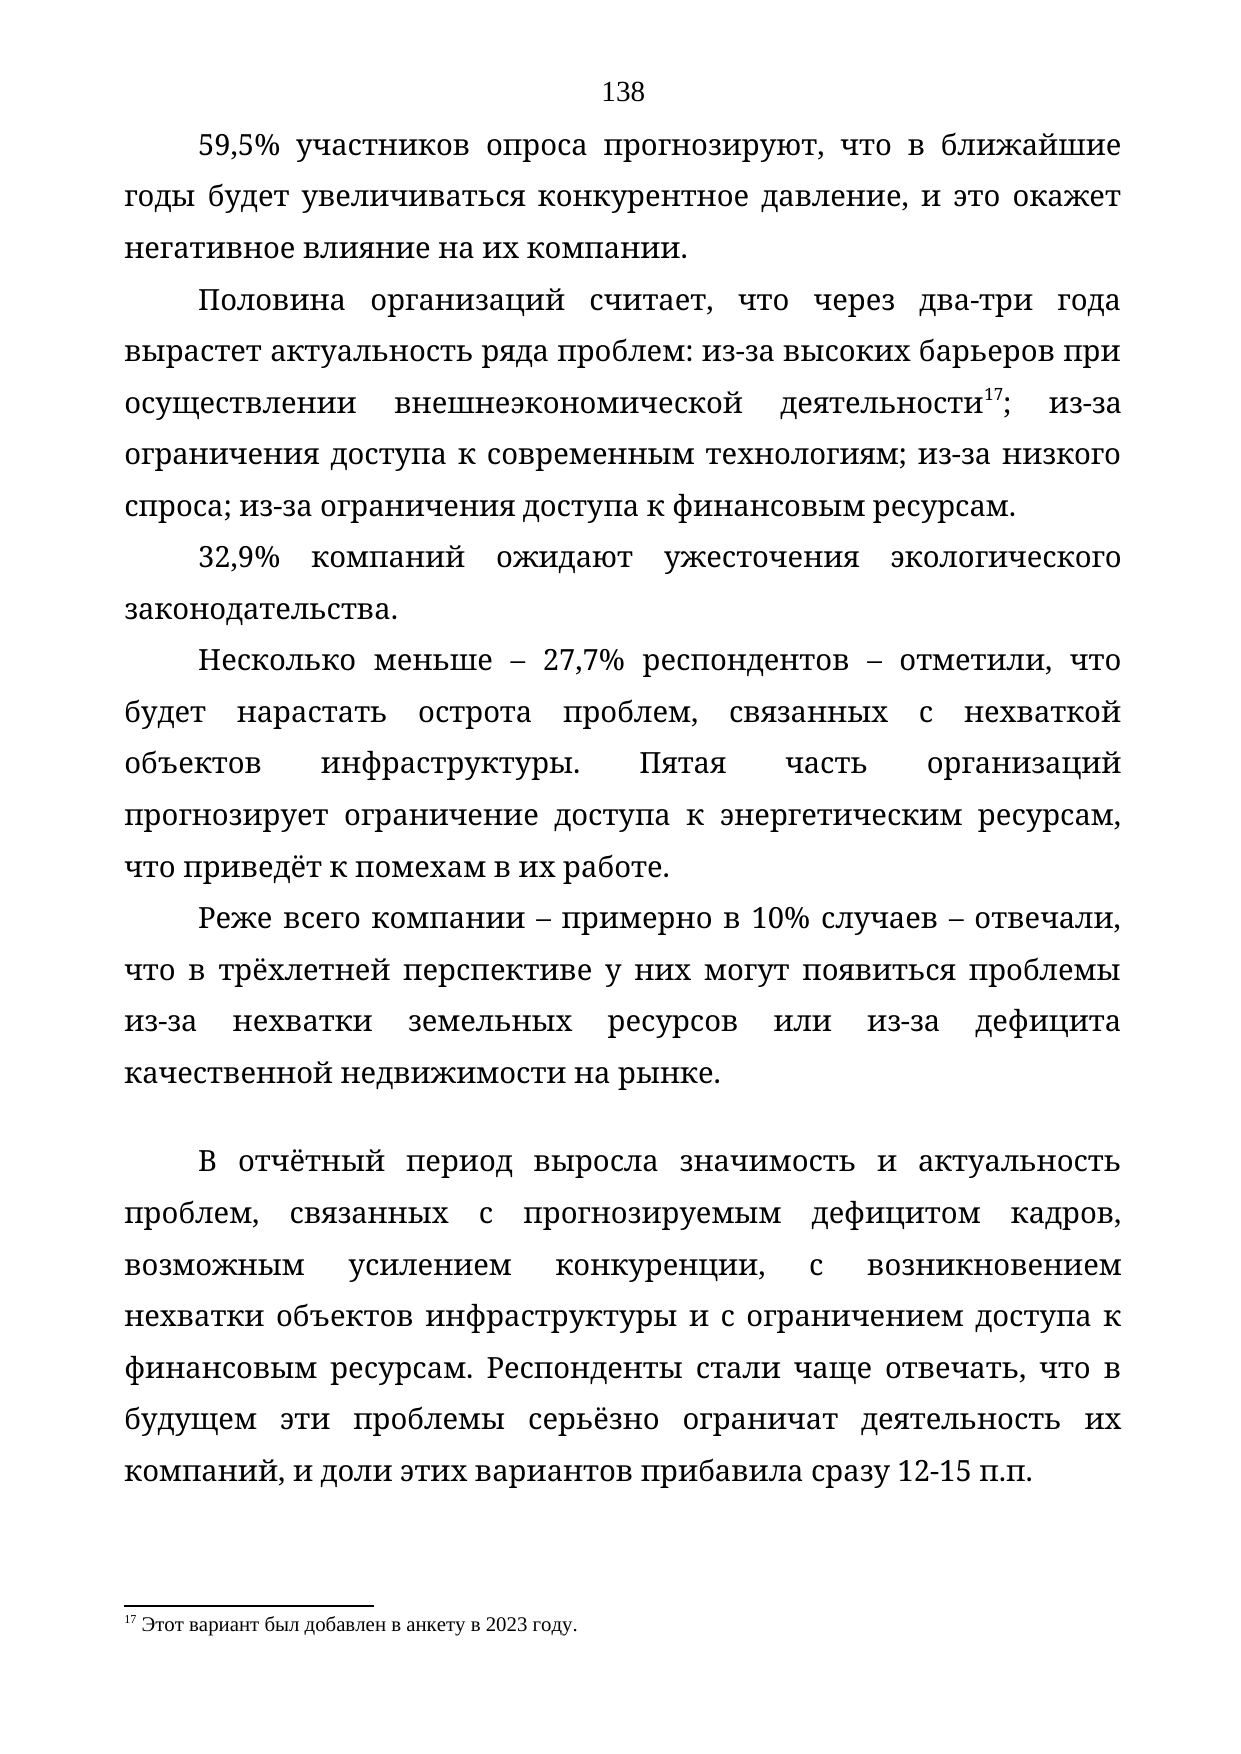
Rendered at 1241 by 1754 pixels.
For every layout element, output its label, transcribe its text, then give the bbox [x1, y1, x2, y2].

text Несколько меньше – 27,7% респондентов – отметили, что будет нарастать острота проблем, связанных с нехваткой объектов инфраструктуры. Пятая часть организаций прогнозирует ограничение доступа к энергетическим ресурсам, что приведёт к помехам в их работе. [124, 640, 1122, 886]
text 59,5% участников опроса прогнозируют, что в ближайшие годы будет увеличиваться конкурентное давление, и это окажет негативное влияние на их компании. [124, 124, 1122, 267]
text В отчётный период выросла значимость и актуальность проблем, связанных с прогнозируемым дефицитом кадров, возможным усилением конкуренции, с возникновением нехватки объектов инфраструктуры и с ограничением доступа к финансовым ресурсам. Респонденты стали чаще отвечать, что в будущем эти проблемы серьёзно ограничат деятельность их компаний, и доли этих вариантов прибавила сразу 12-15 п.п. [124, 1141, 1122, 1490]
text Половина организаций считает, что через два-три года вырастет актуальность ряда проблем: из-за высоких барьеров при осуществлении внешнеэкономической деятельности; из-за ограничения доступа к современным технологиям; из-за низкого спроса; из-за ограничения доступа к финансовым ресурсам. [124, 279, 1122, 525]
text Реже всего компании – примерно в 10% случаев – отвечали, что в трёхлетней перспективе у них могут появиться проблемы из-за нехватки земельных ресурсов или из-за дефицита качественной недвижимости на рынке. [124, 897, 1122, 1092]
text 32,9% компаний ожидают ужесточения экологического законодательства. [124, 537, 1122, 628]
